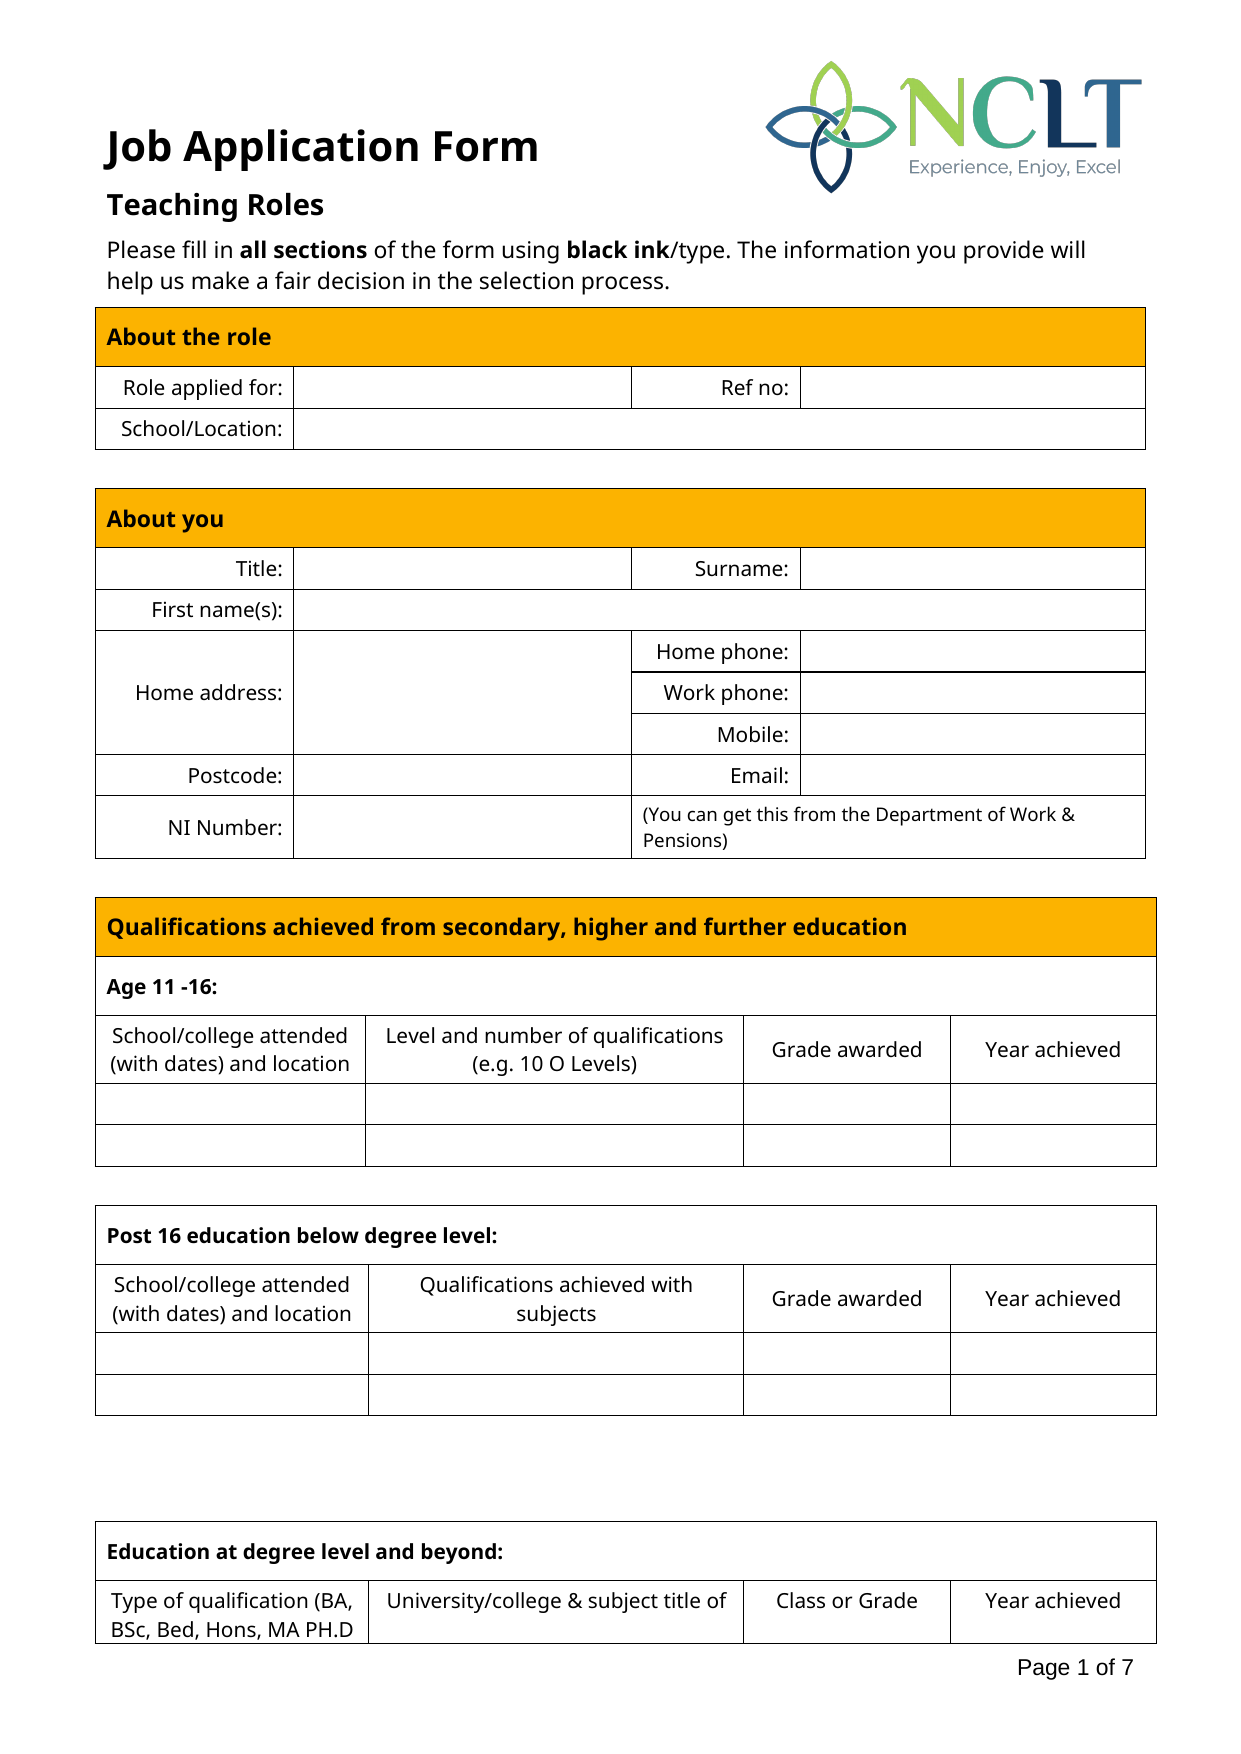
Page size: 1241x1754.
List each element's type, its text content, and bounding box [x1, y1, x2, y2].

table_cell School/college attended (with dates) and location [96, 1016, 365, 1083]
table_cell [366, 1084, 743, 1124]
table_cell Year achieved [951, 1265, 1156, 1332]
table_cell [951, 1125, 1156, 1166]
table_cell [801, 673, 1145, 713]
table_cell Grade awarded [744, 1016, 950, 1083]
table_cell Email: [632, 755, 800, 795]
table_cell [744, 1125, 950, 1166]
table_cell [294, 796, 631, 857]
table_cell [366, 1125, 743, 1166]
table_cell Grade awarded [744, 1265, 950, 1332]
table_cell School/Location: [96, 409, 293, 449]
table_cell (You can get this from the Department of Work & Pensions) [632, 796, 1145, 857]
table_cell [801, 631, 1145, 671]
picture [763, 58, 1147, 195]
table_header Education at degree level and beyond: [96, 1522, 1156, 1580]
table_cell [951, 1084, 1156, 1124]
table_cell Role applied for: [96, 367, 293, 407]
table_cell [294, 631, 631, 754]
table_cell [801, 367, 1145, 407]
table_cell Ref no: [632, 367, 800, 407]
table_cell [744, 1084, 950, 1124]
table_cell Year achieved [951, 1016, 1156, 1083]
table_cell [369, 1581, 743, 1643]
table_cell Title: [96, 548, 293, 589]
table_cell [294, 755, 631, 795]
table_cell [96, 1084, 365, 1124]
table_cell [369, 1375, 743, 1415]
table_header About the role [96, 308, 1145, 366]
table_cell First name(s): [96, 590, 293, 630]
table_cell [801, 714, 1145, 754]
table_cell [96, 1333, 368, 1373]
table_cell Qualifications achieved with subjects [369, 1265, 743, 1332]
text Please fill in all sections of the form using black ink/type. The information you provide will help us make a fair decision in the selection process. [106, 234, 1134, 297]
table_cell Level and number of qualifications (e.g. 10 O Levels) [366, 1016, 743, 1083]
table_cell [96, 1375, 368, 1415]
table_cell Age 11 -16: [96, 957, 1156, 1015]
table_cell [294, 409, 1145, 449]
table_cell Home phone: [632, 631, 800, 671]
table_cell [96, 1125, 365, 1166]
table_cell [801, 755, 1145, 795]
text Job Application Form [106, 117, 1134, 173]
table_cell [294, 548, 631, 589]
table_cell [96, 1581, 368, 1643]
table_header About you [96, 489, 1145, 547]
table_cell [744, 1375, 950, 1415]
table_cell Home address: [96, 631, 293, 754]
table_cell Class or Grade [744, 1581, 950, 1643]
table_cell [369, 1333, 743, 1373]
table_cell School/college attended (with dates) and location [96, 1265, 368, 1332]
table_cell : [632, 714, 800, 754]
table_cell [951, 1333, 1156, 1373]
table_header Post 16 education below degree level: [96, 1206, 1156, 1264]
table_header Qualifications achieved from secondary, higher and further education [96, 898, 1156, 956]
table_cell Work phone: [632, 673, 800, 713]
table_cell [294, 367, 631, 407]
table_cell [744, 1333, 950, 1373]
table_cell [801, 548, 1145, 589]
table_cell Surname: [632, 548, 800, 589]
table_cell NI Number: [96, 796, 293, 857]
table_cell [294, 590, 1145, 630]
table_cell Year achieved [951, 1581, 1156, 1643]
table_cell Postcode: [96, 755, 293, 795]
table_cell [951, 1375, 1156, 1415]
text Teaching Roles [106, 184, 1134, 224]
